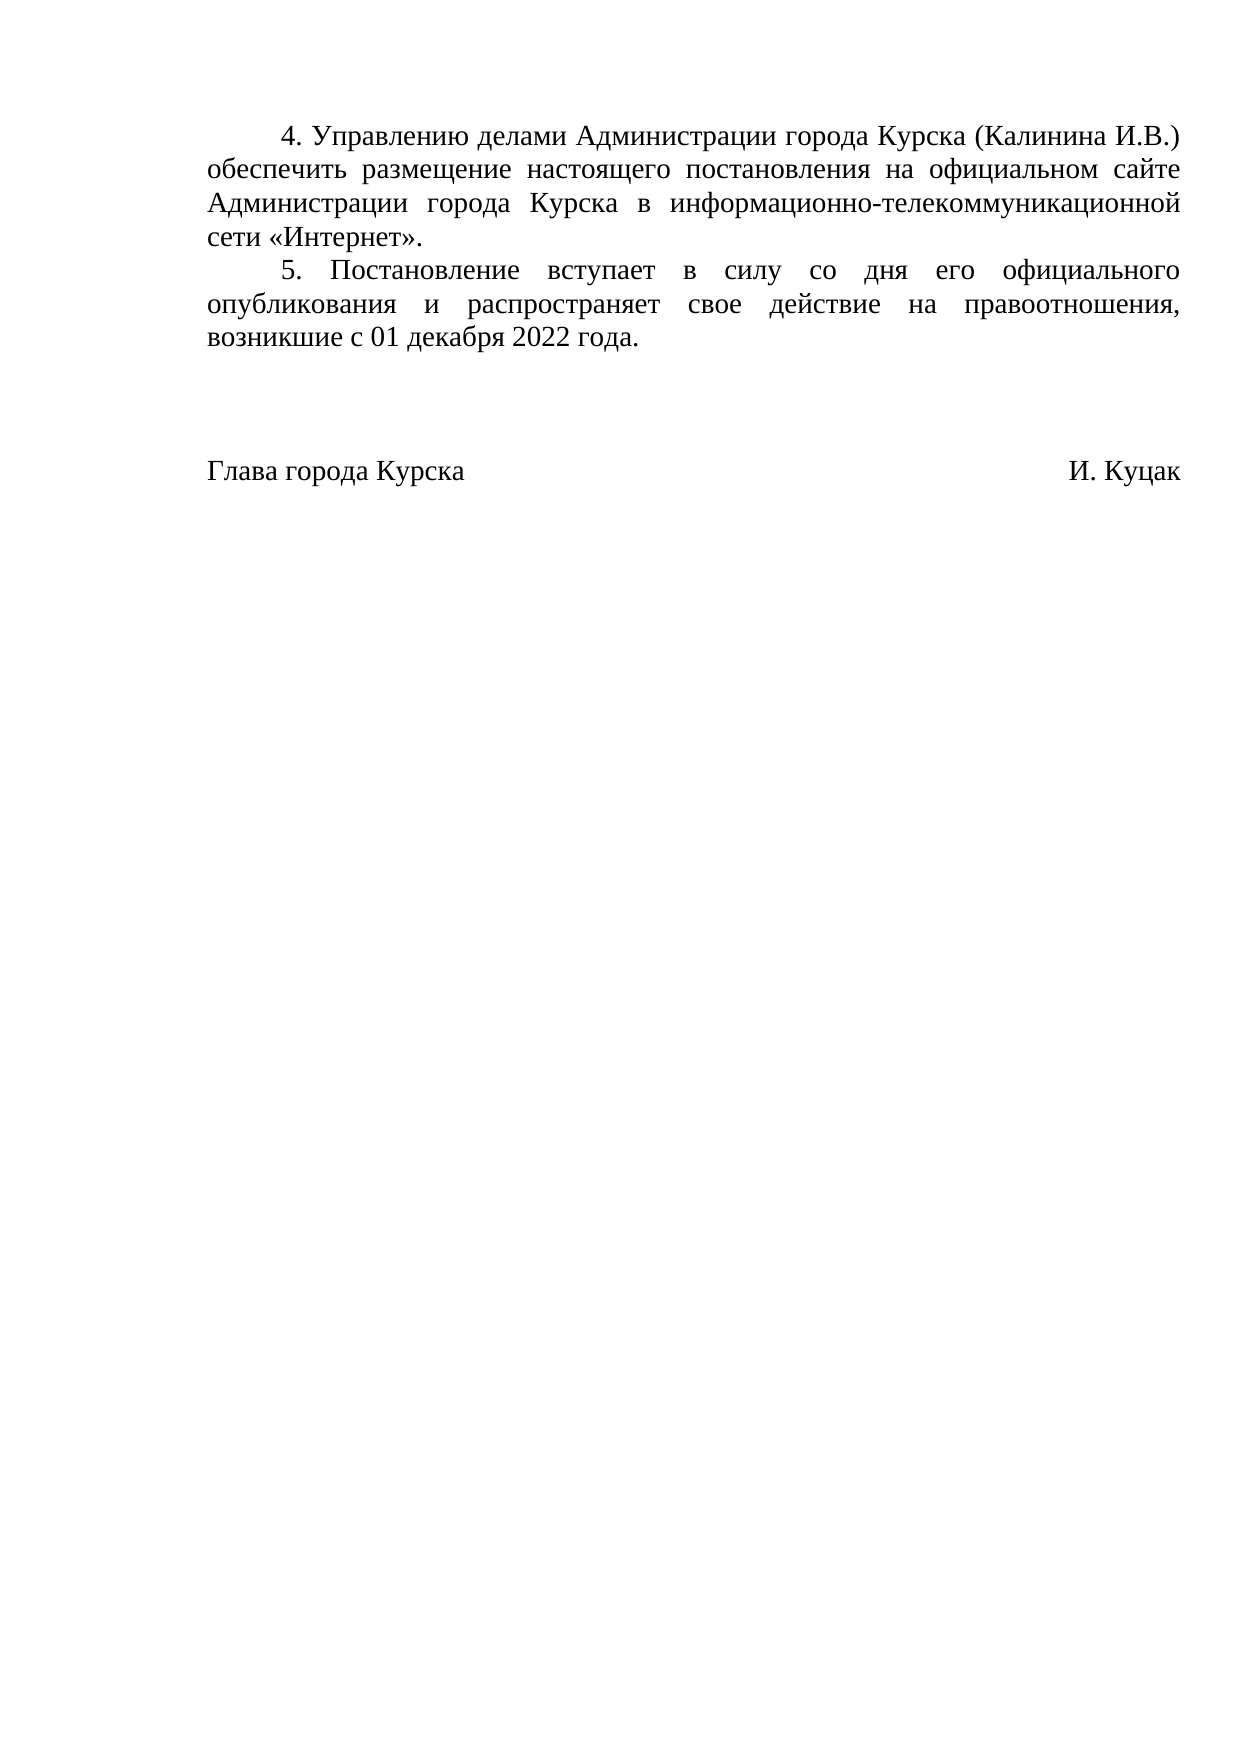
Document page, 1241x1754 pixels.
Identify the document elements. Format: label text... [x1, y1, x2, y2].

text Глава города Курска И. Куцак [207, 453, 1181, 487]
text 4. Управлению делами Администрации города Курска (Калинина И.В.) обеспечить размещение настоящего постановления на официальном сайте Администрации города Курска в информационно-телекоммуникационной сети «Интернет». [207, 118, 1181, 252]
text 5. Постановление вступает в силу со дня его официального опубликования и распространяет свое действие на правоотношения, возникшие с 01 декабря 2022 года. [207, 252, 1181, 353]
